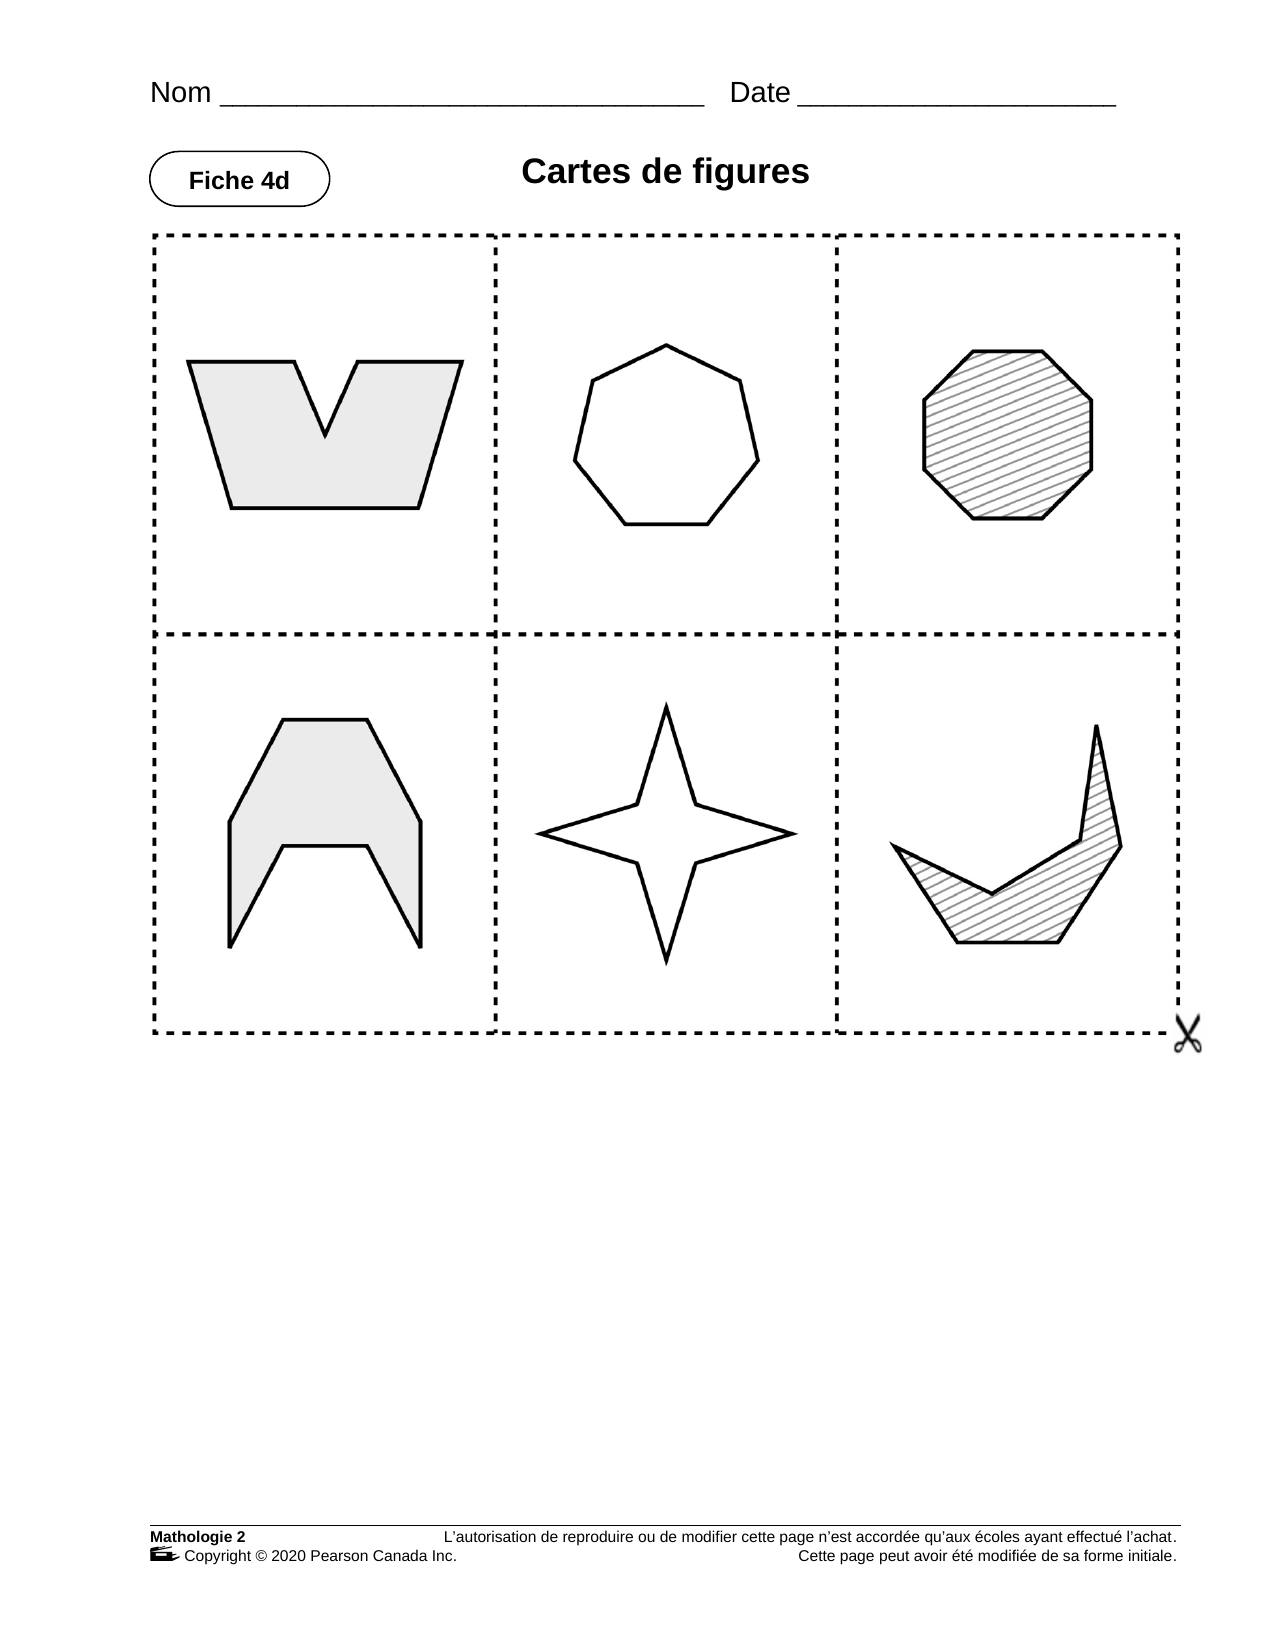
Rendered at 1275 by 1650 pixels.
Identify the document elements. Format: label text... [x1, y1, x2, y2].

picture [1172, 1012, 1205, 1056]
picture [150, 1546, 180, 1561]
text Cartes de figures [306, 150, 1181, 191]
picture [150, 232, 1182, 1037]
